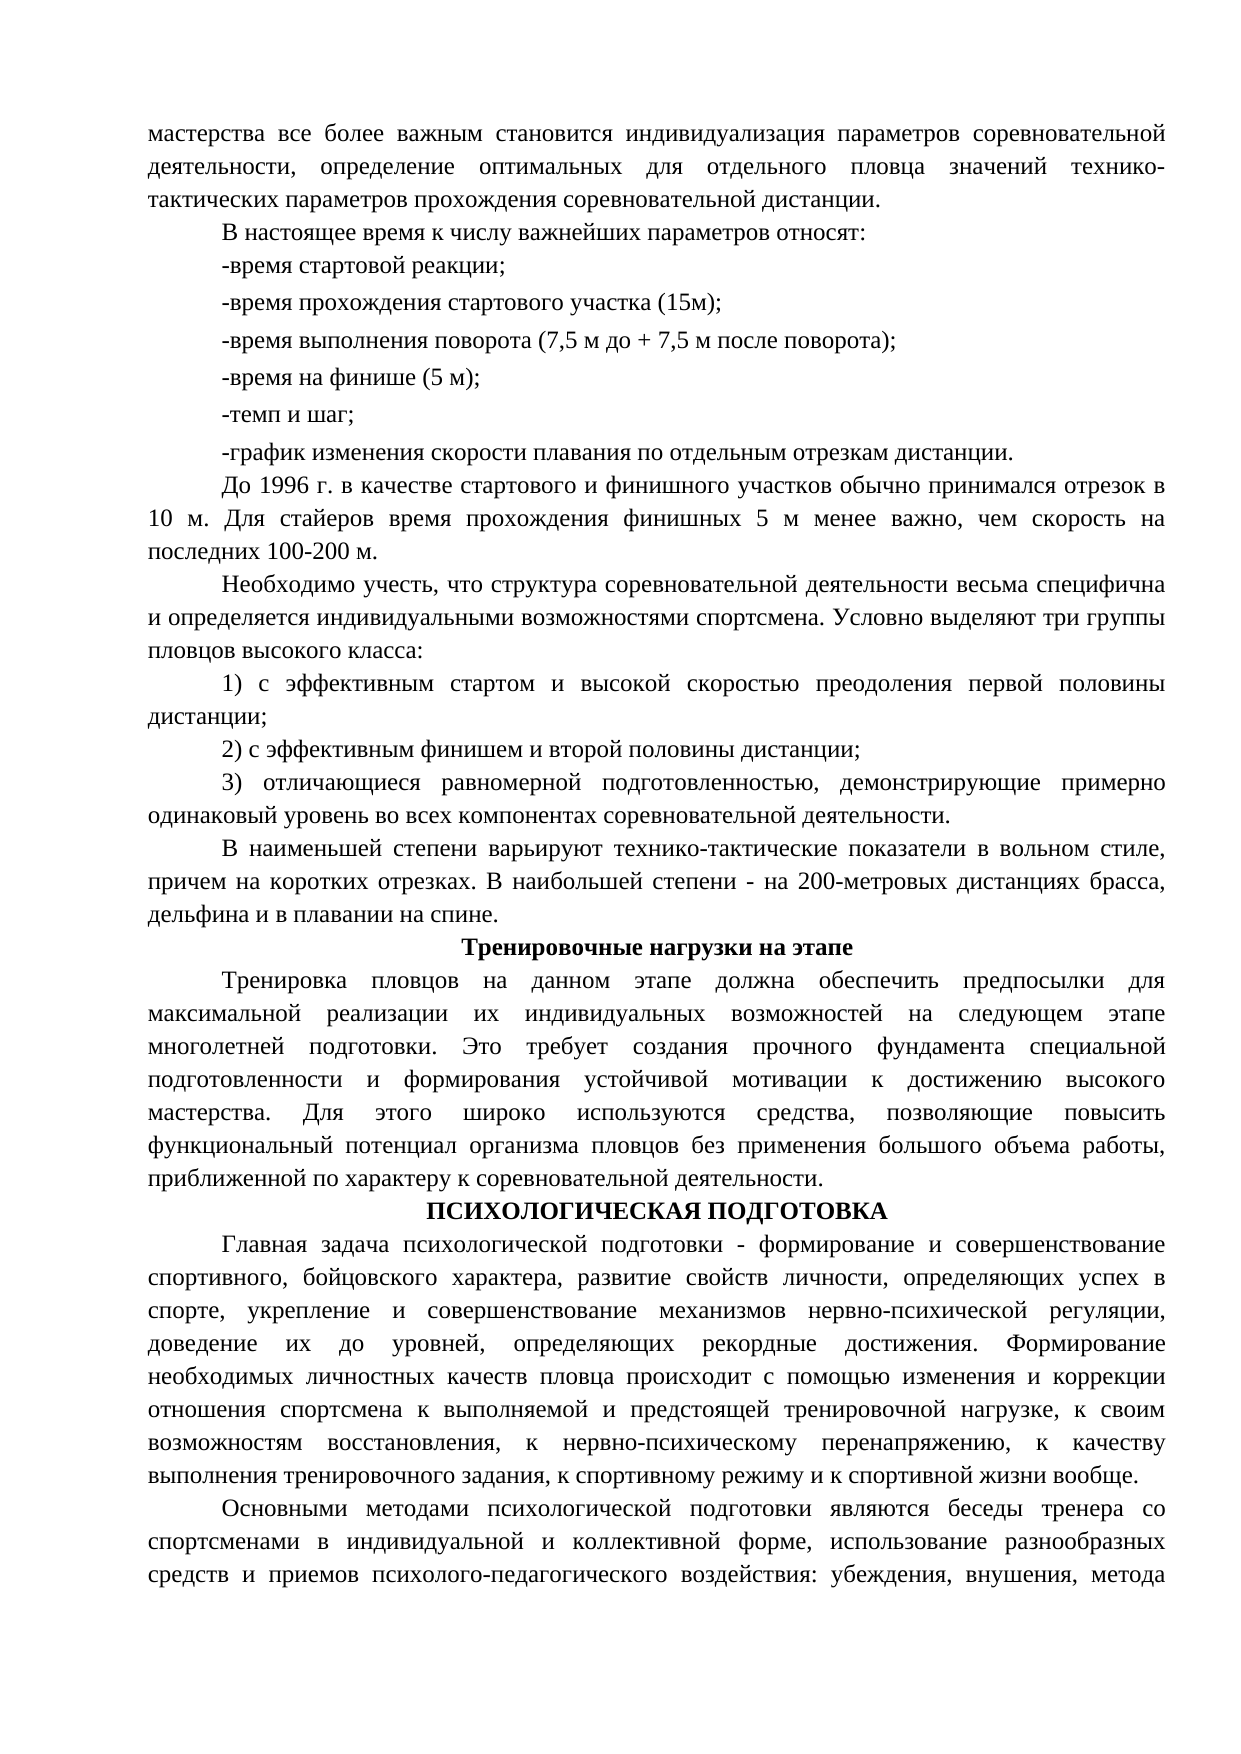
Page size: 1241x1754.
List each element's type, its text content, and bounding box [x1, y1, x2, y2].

text -время на финише (5 м); [148, 362, 1167, 391]
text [148, 1493, 1167, 1588]
text 2) с эффективным финишем и второй половины дистанции; [148, 734, 1167, 763]
text До 1996 г. в качестве стартового и финишного участков обычно принимался отрезок в 10 м. Для стайеров время прохождения финишных 5 м менее важно, чем скорость на последних 100-200 м. [148, 470, 1167, 564]
text Необходимо учесть, что структура соревновательной деятельности весьма специфична и определяется индивидуальными возможностями спортсмена. Условно выделяют три группы пловцов высокого класса: [148, 569, 1167, 663]
text -время прохождения стартового участка (15м); [148, 287, 1167, 316]
text ПСИХОЛОГИЧЕСКАЯ ПОДГОТОВКА [148, 1196, 1167, 1225]
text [148, 118, 1167, 213]
text -график изменения скорости плавания по отдельным отрезкам дистанции. [148, 437, 1167, 465]
text Тренировочные нагрузки на этапе [148, 932, 1167, 961]
text В наименьшей степени варьируют технико-тактические показатели в вольном стиле, причем на коротких отрезках. В наибольшей степени - на 200-метровых дистанциях брасса, дельфина и в плавании на спине. [148, 833, 1167, 928]
text -время стартовой реакции; [148, 250, 1167, 279]
text Главная задача психологической подготовки - формирование и совершенствование спортивного, бойцовского характера, развитие свойств личности, определяющих успех в спорте, укрепление и совершенствование механизмов нервно-психической регуляции, доведение их до уровней, определяющих рекордные достижения. Формирование необходимых личностных качеств пловца происходит с помощью изменения и коррекции отношения спортсмена к выполняемой и предстоящей тренировочной нагрузке, к своим возможностям восстановления, к нервно-психическому перенапряжению, к качеству выполнения тренировочного задания, к спортивному режиму и к спортивной жизни вообще. [148, 1229, 1167, 1489]
text 3) отличающиеся равномерной подготовленностью, демонстрирующие примерно одинаковый уровень во всех компонентах соревновательной деятельности. [148, 767, 1167, 829]
text -темп и шаг; [148, 399, 1167, 428]
text В настоящее время к числу важнейших параметров относят: [148, 217, 1167, 246]
text -время выполнения поворота (7,5 м до + 7,5 м после поворота); [148, 325, 1167, 353]
text 1) с эффективным стартом и высокой скоростью преодоления первой половины дистанции; [148, 668, 1167, 729]
text Тренировка пловцов на данном этапе должна обеспечить предпосылки для максимальной реализации их индивидуальных возможностей на следующем этапе многолетней подготовки. Это требует создания прочного фундамента специальной подготовленности и формирования устойчивой мотивации к достижению высокого мастерства. Для этого широко используются средства, позволяющие повысить функциональный потенциал организма пловцов без применения большого объема работы, приближенной по характеру к соревновательной деятельности. [148, 965, 1167, 1192]
